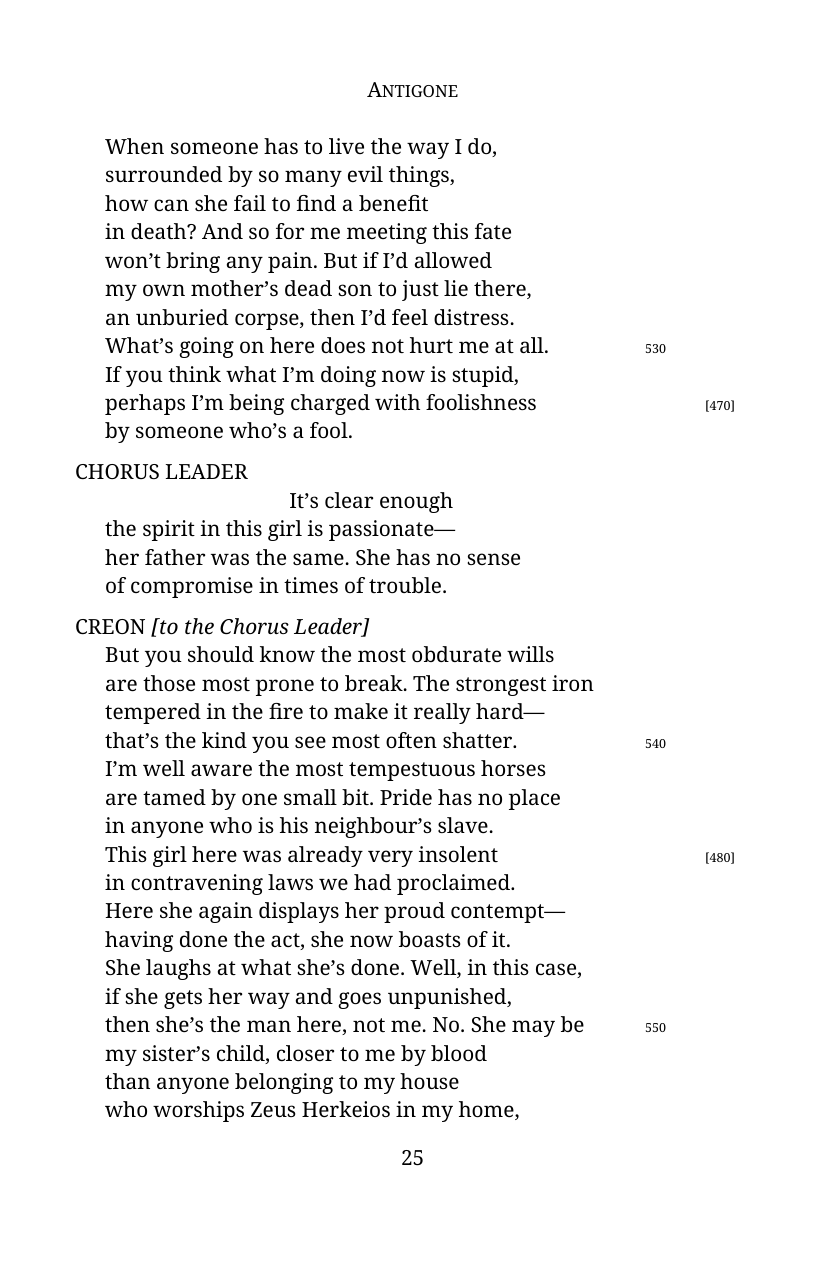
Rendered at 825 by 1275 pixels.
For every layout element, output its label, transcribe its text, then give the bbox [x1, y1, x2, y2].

text CHORUS LEADER It’s clear enough the spirit in this girl is passionate— her father was the same. She has no sense of compromise in times of trouble. [75, 457, 750, 600]
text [75, 612, 750, 1124]
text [75, 132, 750, 445]
